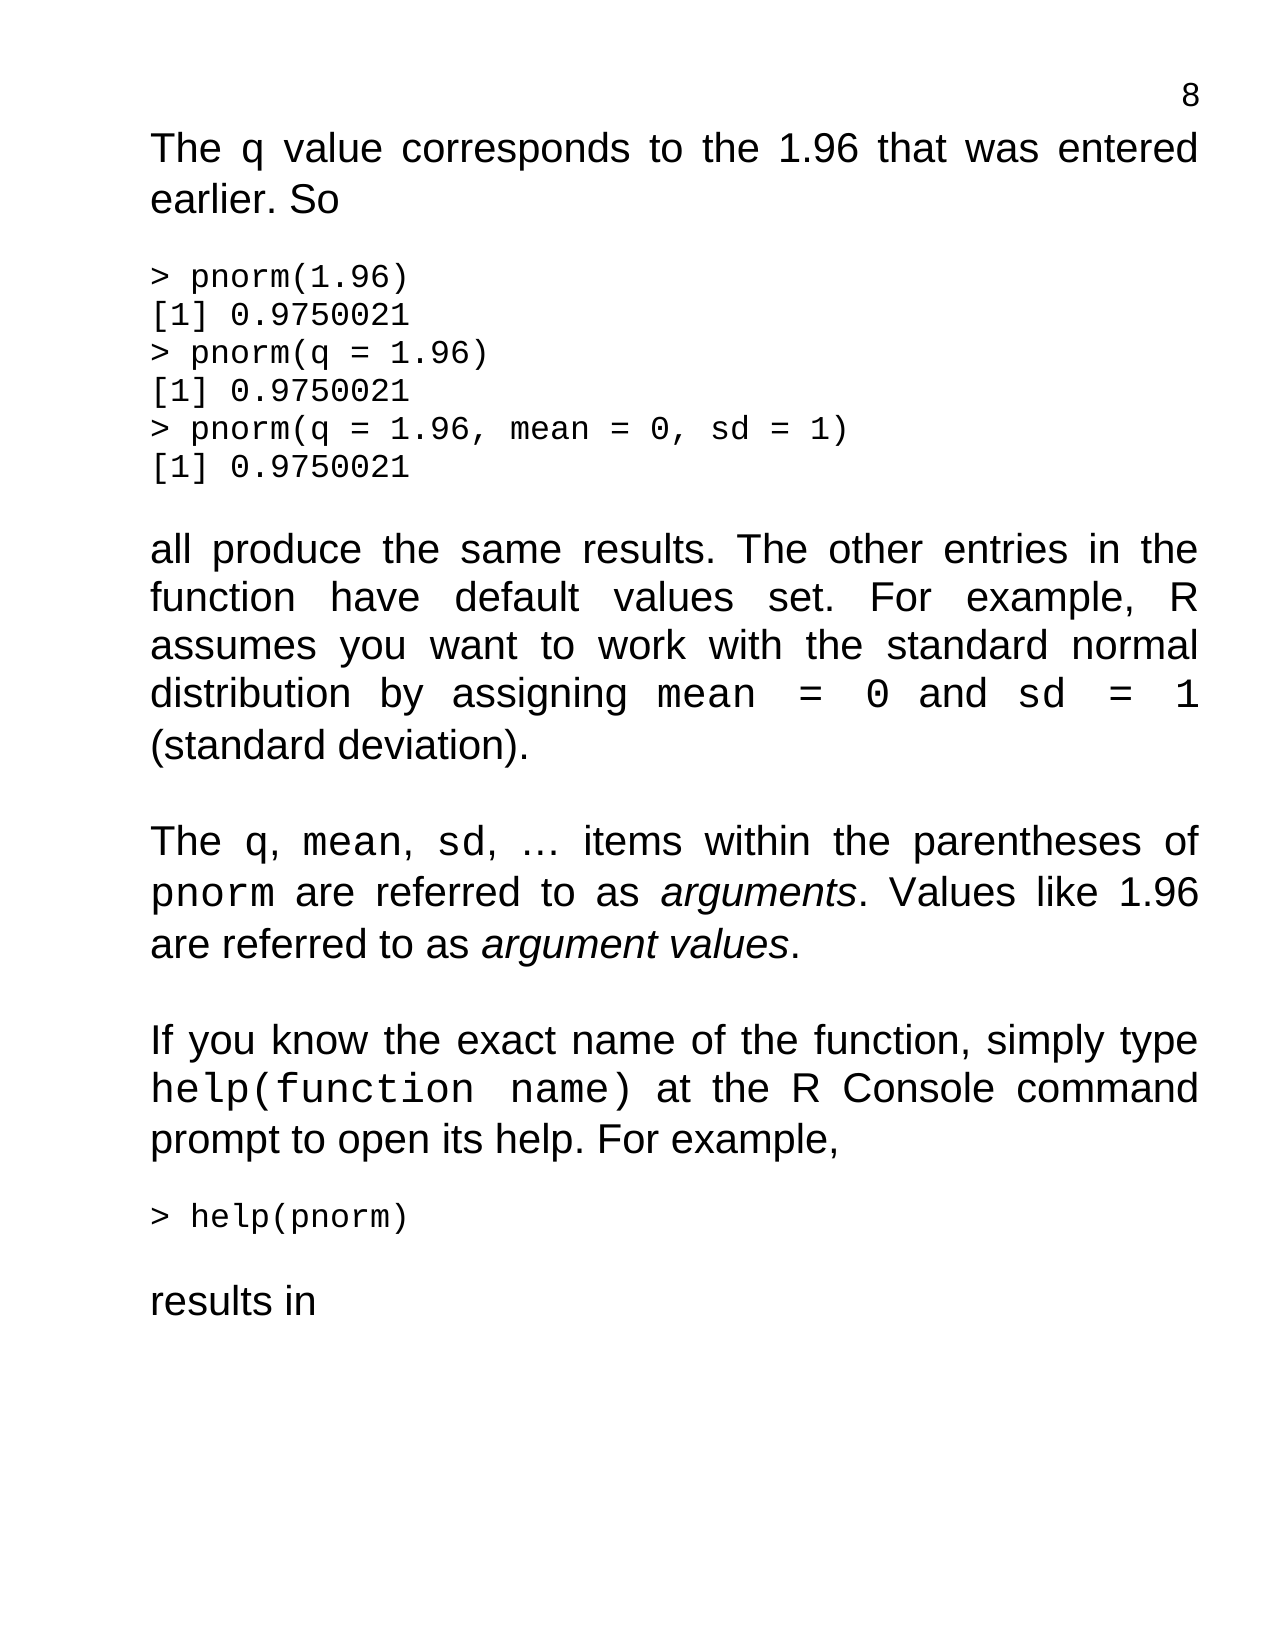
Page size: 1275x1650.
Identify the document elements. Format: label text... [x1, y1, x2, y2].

text [1] 0.9750021 [150, 449, 1200, 487]
text > help(pnorm) [150, 1200, 1200, 1238]
text The q, mean, sd, … items within the parentheses of pnorm are referred to as arguments. Values like 1.96 are referred to as argument values. [150, 816, 1200, 967]
text If you know the exact name of the function, simply type help(function name) at the R Console command prompt to open its help. For example, [150, 1015, 1200, 1162]
text The q value corresponds to the 1.96 that was entered earlier. So [150, 123, 1200, 222]
text all produce the same results. The other entries in the function have default values set. For example, R assumes you want to work with the standard normal distribution by assigning mean = 0 and sd = 1 (standard deviation). [150, 525, 1200, 768]
text > pnorm(1.96) [150, 260, 1200, 298]
text > pnorm(q = 1.96, mean = 0, sd = 1) [150, 411, 1200, 449]
text [1] 0.9750021 [150, 298, 1200, 336]
text > pnorm(q = 1.96) [150, 336, 1200, 374]
text results in [150, 1276, 1200, 1324]
text [1] 0.9750021 [150, 374, 1200, 411]
